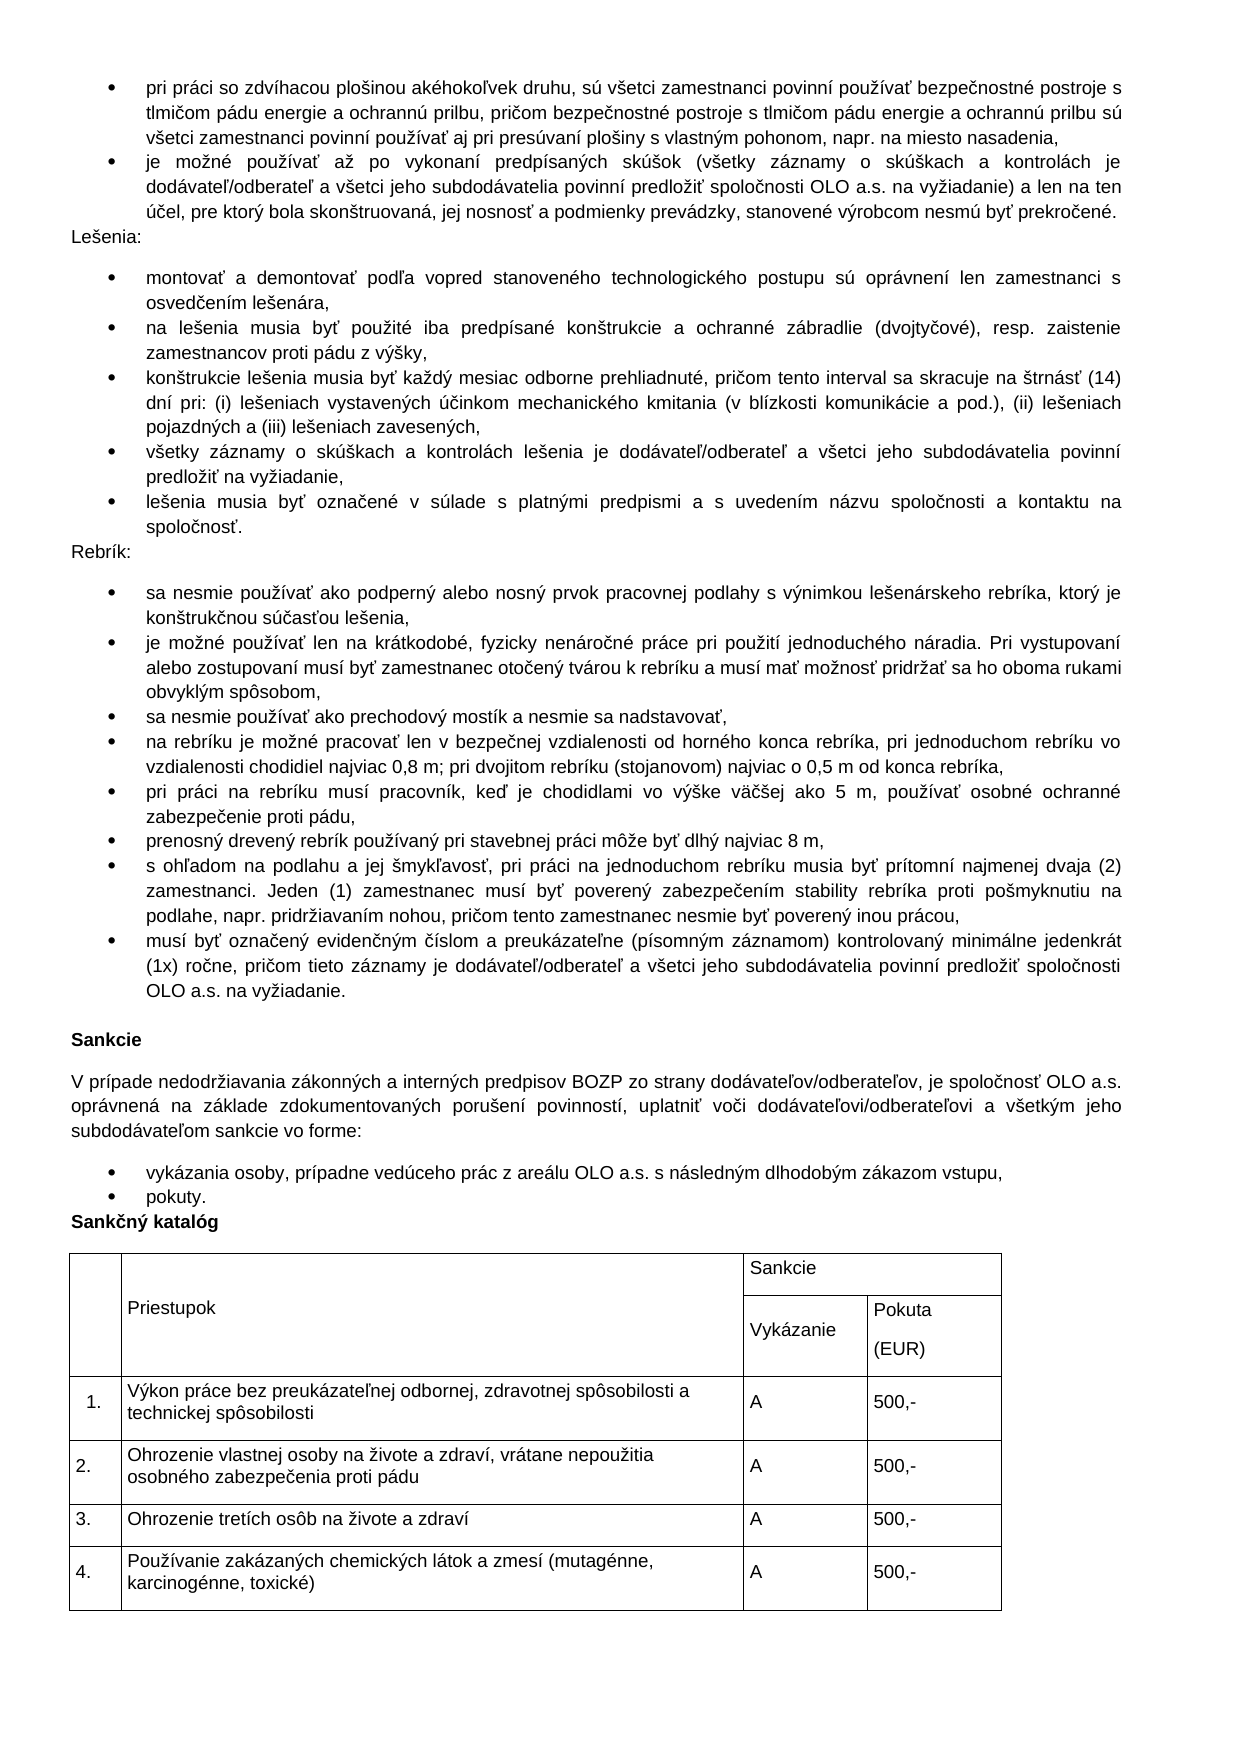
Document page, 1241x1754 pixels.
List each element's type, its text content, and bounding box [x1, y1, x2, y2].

list lešenia musia byť označené v súlade s platnými predpismi a s uvedením názvu spoločnosti a kontaktu na spoločnosť. [108, 491, 1122, 537]
list vykázania osoby, prípadne vedúceho prác z areálu OLO a.s. s následným dlhodobým zákazom vstupu, [108, 1161, 1122, 1183]
list montovať a demontovať podľa vopred stanoveného technologického postupu sú oprávnení len zamestnanci s osvedčením lešenára, [108, 267, 1122, 314]
table_cell 2. [70, 1441, 121, 1504]
table_header [70, 1254, 121, 1376]
text Rebrík: [71, 540, 1122, 562]
table_cell 500,- [868, 1547, 1001, 1610]
table_cell A [744, 1377, 867, 1440]
table_cell 500,- [868, 1377, 1001, 1440]
list prenosný drevený rebrík používaný pri stavebnej práci môže byť dlhý najviac 8 m, [108, 830, 1122, 852]
table_cell A [744, 1441, 867, 1504]
table_cell Pokuta (EUR) [868, 1296, 1001, 1376]
table_cell A [744, 1505, 867, 1546]
list pokuty. [108, 1186, 1122, 1208]
list na rebríku je možné pracovať len v bezpečnej vzdialenosti od horného konca rebríka, pri jednoduchom rebríku vo vzdialenosti chodidiel najviac 0,8 m; pri dvojitom rebríku (stojanovom) najviac o 0,5 m od konca rebríka, [108, 731, 1122, 777]
list je možné používať len na krátkodobé, fyzicky nenáročné práce pri použití jednoduchého náradia. Pri vystupovaní alebo zostupovaní musí byť zamestnanec otočený tvárou k rebríku a musí mať možnosť pridržať sa ho oboma rukami obvyklým spôsobom, [108, 632, 1122, 703]
text Lešenia: [71, 226, 1122, 247]
list s ohľadom na podlahu a jej šmykľavosť, pri práci na jednoduchom rebríku musia byť prítomní najmenej dvaja (2) zamestnanci. Jeden (1) zamestnanec musí byť poverený zabezpečením stability rebríka proti pošmyknutiu na podlahe, napr. pridržiavaním nohou, pričom tento zamestnanec nesmie byť poverený inou prácou, [108, 855, 1122, 926]
table_cell 500,- [868, 1505, 1001, 1546]
table_cell Používanie zakázaných chemických látok a zmesí (mutagénne, karcinogénne, toxické) [122, 1547, 743, 1610]
table_cell 3. [70, 1505, 121, 1546]
table_cell Vykázanie [744, 1296, 867, 1376]
table_cell 1. [70, 1377, 121, 1440]
table_cell Ohrozenie vlastnej osoby na živote a zdraví, vrátane nepoužitia osobného zabezpečenia proti pádu [122, 1441, 743, 1504]
list je možné používať až po vykonaní predpísaných skúšok (všetky záznamy o skúškach a kontrolách je dodávateľ/odberateľ a všetci jeho subdodávatelia povinní predložiť spoločnosti OLO a.s. na vyžiadanie) a len na ten účel, pre ktorý bola skonštruovaná, jej nosnosť a podmienky prevádzky, stanovené výrobcom nesmú byť prekročené. [108, 151, 1122, 222]
list sa nesmie používať ako prechodový mostík a nesmie sa nadstavovať, [108, 706, 1122, 728]
table_cell Ohrozenie tretích osôb na živote a zdraví [122, 1505, 743, 1546]
table_cell 500,- [868, 1441, 1001, 1504]
table_cell A [744, 1547, 867, 1610]
text V prípade nedodržiavania zákonných a interných predpisov BOZP zo strany dodávateľov/odberateľov, je spoločnosť OLO a.s. oprávnená na základe zdokumentovaných porušení povinností, uplatniť voči dodávateľovi/odberateľovi a všetkým jeho subdodávateľom sankcie vo forme: [71, 1070, 1122, 1142]
table_cell 4. [70, 1547, 121, 1610]
list pri práci na rebríku musí pracovník, keď je chodidlami vo výške väčšej ako 5 m, používať osobné ochranné zabezpečenie proti pádu, [108, 781, 1122, 827]
list sa nesmie používať ako podperný alebo nosný prvok pracovnej podlahy s výnimkou lešenárskeho rebríka, ktorý je konštrukčnou súčasťou lešenia, [108, 582, 1122, 628]
table_header Sankcie [744, 1254, 1001, 1295]
text Sankčný katalóg [71, 1211, 1122, 1233]
table_header Priestupok [122, 1254, 743, 1376]
list všetky záznamy o skúškach a kontrolách lešenia je dodávateľ/odberateľ a všetci jeho subdodávatelia povinní predložiť na vyžiadanie, [108, 441, 1122, 487]
list pri práci so zdvíhacou plošinou akéhokoľvek druhu, sú všetci zamestnanci povinní používať bezpečnostné postroje s tlmičom pádu energie a ochrannú prilbu, pričom bezpečnostné postroje s tlmičom pádu energie a ochrannú prilbu sú všetci zamestnanci povinní používať aj pri presúvaní plošiny s vlastným pohonom, napr. na miesto nasadenia, [108, 77, 1122, 148]
list konštrukcie lešenia musia byť každý mesiac odborne prehliadnuté, pričom tento interval sa skracuje na štrnásť (14) dní pri: (i) lešeniach vystavených účinkom mechanického kmitania (v blízkosti komunikácie a pod.), (ii) lešeniach pojazdných a (iii) lešeniach zavesených, [108, 367, 1122, 438]
table_cell Výkon práce bez preukázateľnej odbornej, zdravotnej spôsobilosti a technickej spôsobilosti [122, 1377, 743, 1440]
list musí byť označený evidenčným číslom a preukázateľne (písomným záznamom) kontrolovaný minimálne jedenkrát (1x) ročne, pričom tieto záznamy je dodávateľ/odberateľ a všetci jeho subdodávatelia povinní predložiť spoločnosti OLO a.s. na vyžiadanie. [108, 930, 1122, 1001]
list na lešenia musia byť použité iba predpísané konštrukcie a ochranné zábradlie (dvojtyčové), resp. zaistenie zamestnancov proti pádu z výšky, [108, 317, 1122, 363]
text Sankcie [71, 1029, 1122, 1051]
